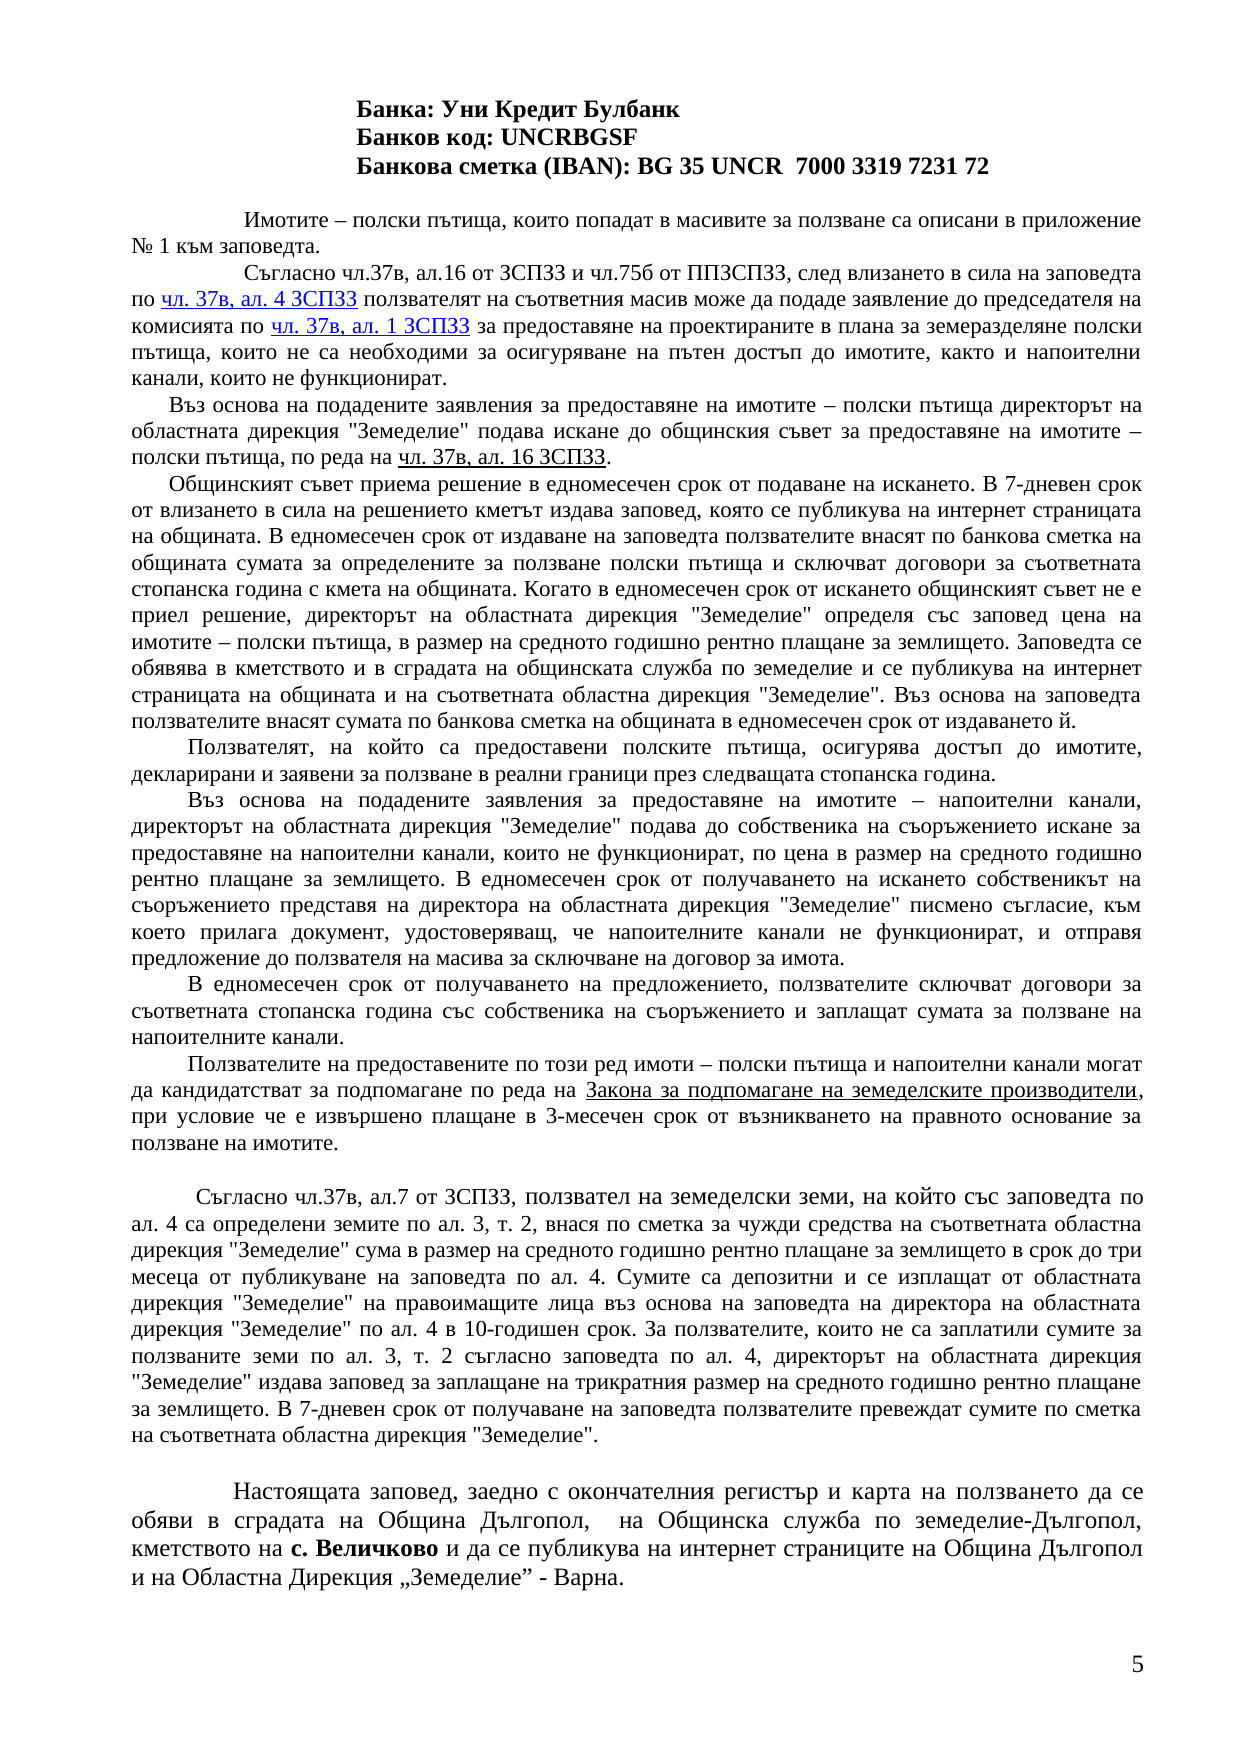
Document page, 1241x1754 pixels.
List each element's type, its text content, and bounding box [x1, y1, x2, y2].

text Ползвателите на предоставените по този ред имоти – полски пътища и напоителни канали могат да кандидатстват за подпомагане по реда на Закона за подпомагане на земеделските производители, при условие че е извършено плащане в 3-месечен срок от възникването на правното основание за ползване на имотите. [131, 1049, 1144, 1155]
text В едномесечен срок от получаването на предложението, ползвателите сключват договори за съответната стопанска година със собственика на съоръжението и заплащат сумата за ползване на напоителните канали. [131, 971, 1144, 1049]
text Банка: Уни Кредит Булбанк [131, 94, 1144, 122]
text Банкова сметка (IBAN): BG 35 UNCR 7000 3319 7231 72 [131, 151, 1144, 180]
text Банков код: UNCRBGSF [131, 122, 1144, 151]
text Съгласно чл.37в, ал.16 от ЗСПЗЗ и чл.75б от ППЗСПЗЗ, след влизането в сила на заповедта по чл. 37в, ал. 4 ЗСПЗЗ ползвателят на съответния масив може да подаде заявление до председателя на комисията по чл. 37в, ал. 1 ЗСПЗЗ за предоставяне на проектираните в плана за земеразделяне полски пътища, които не са необходими за осигуряване на пътен достъп до имотите, както и напоителни канали, които не функционират. [131, 259, 1144, 391]
text Съгласно чл.37в, ал.7 от ЗСПЗЗ, ползвател на земеделски земи, на който със заповедта по ал. 4 са определени земите по ал. 3, т. 2, внася по сметка за чужди средства на съответната областна дирекция "Земеделие" сума в размер на средното годишно рентно плащане за землището в срок до три месеца от публикуване на заповедта по ал. 4. Сумите са депозитни и се изплащат от областната дирекция "Земеделие" на правоимащите лица въз основа на заповедта на директора на областната дирекция "Земеделие" по ал. 4 в 10-годишен срок. За ползвателите, които не са заплатили сумите за ползваните земи по ал. 3, т. 2 съгласно заповедта по ал. 4, директорът на областната дирекция "Земеделие" издава заповед за заплащане на трикратния размер на средното годишно рентно плащане за землището. В 7-дневен срок от получаване на заповедта ползвателите превеждат сумите по сметка на съответната областна дирекция "Земеделие". [131, 1181, 1144, 1447]
text Настоящата заповед, заедно с окончателния регистър и карта на ползването да се обяви в сградата на Община Дългопол, на Общинска служба по земеделие-Дългопол, кметството на с. Величково и да се публикува на интернет страниците на Община Дългопол и на Областна Дирекция „Земеделие” - Варна. [131, 1476, 1144, 1591]
text Общинският съвет приема решение в едномесечен срок от подаване на искането. В 7-дневен срок от влизането в сила на решението кметът издава заповед, която се публикува на интернет страницата на общината. В едномесечен срок от издаване на заповедта ползвателите внасят по банкова сметка на общината сумата за определените за ползване полски пътища и сключват договори за съответната стопанска година с кмета на общината. Когато в едномесечен срок от искането общинският съвет не е приел решение, директорът на областната дирекция "Земеделие" определя със заповед цена на имотите – полски пътища, в размер на средното годишно рентно плащане за землището. Заповедта се обявява в кметството и в сградата на общинската служба по земеделие и се публикува на интернет страницата на общината и на съответната областна дирекция "Земеделие". Въз основа на заповедта ползвателите внасят сумата по банкова сметка на общината в едномесечен срок от издаването й. [131, 470, 1144, 733]
text Ползвателят, на който са предоставени полските пътища, осигурява достъп до имотите, декларирани и заявени за ползване в реални граници през следващата стопанска година. [131, 733, 1144, 786]
text Имотите – полски пътища, които попадат в масивите за ползване са описани в приложение № 1 към заповедта. [131, 206, 1144, 259]
text Въз основа на подадените заявления за предоставяне на имотите – полски пътища директорът на областната дирекция "Земеделие" подава искане до общинския съвет за предоставяне на имотите – полски пътища, по реда на чл. 37в, ал. 16 ЗСПЗЗ. [131, 391, 1144, 470]
text Въз основа на подадените заявления за предоставяне на имотите – напоителни канали, директорът на областната дирекция "Земеделие" подава до собственика на съоръжението искане за предоставяне на напоителни канали, които не функционират, по цена в размер на средното годишно рентно плащане за землището. В едномесечен срок от получаването на искането собственикът на съоръжението представя на директора на областната дирекция "Земеделие" писмено съгласие, към което прилага документ, удостоверяващ, че напоителните канали не функционират, и отправя предложение до ползвателя на масива за сключване на договор за имота. [131, 786, 1144, 971]
